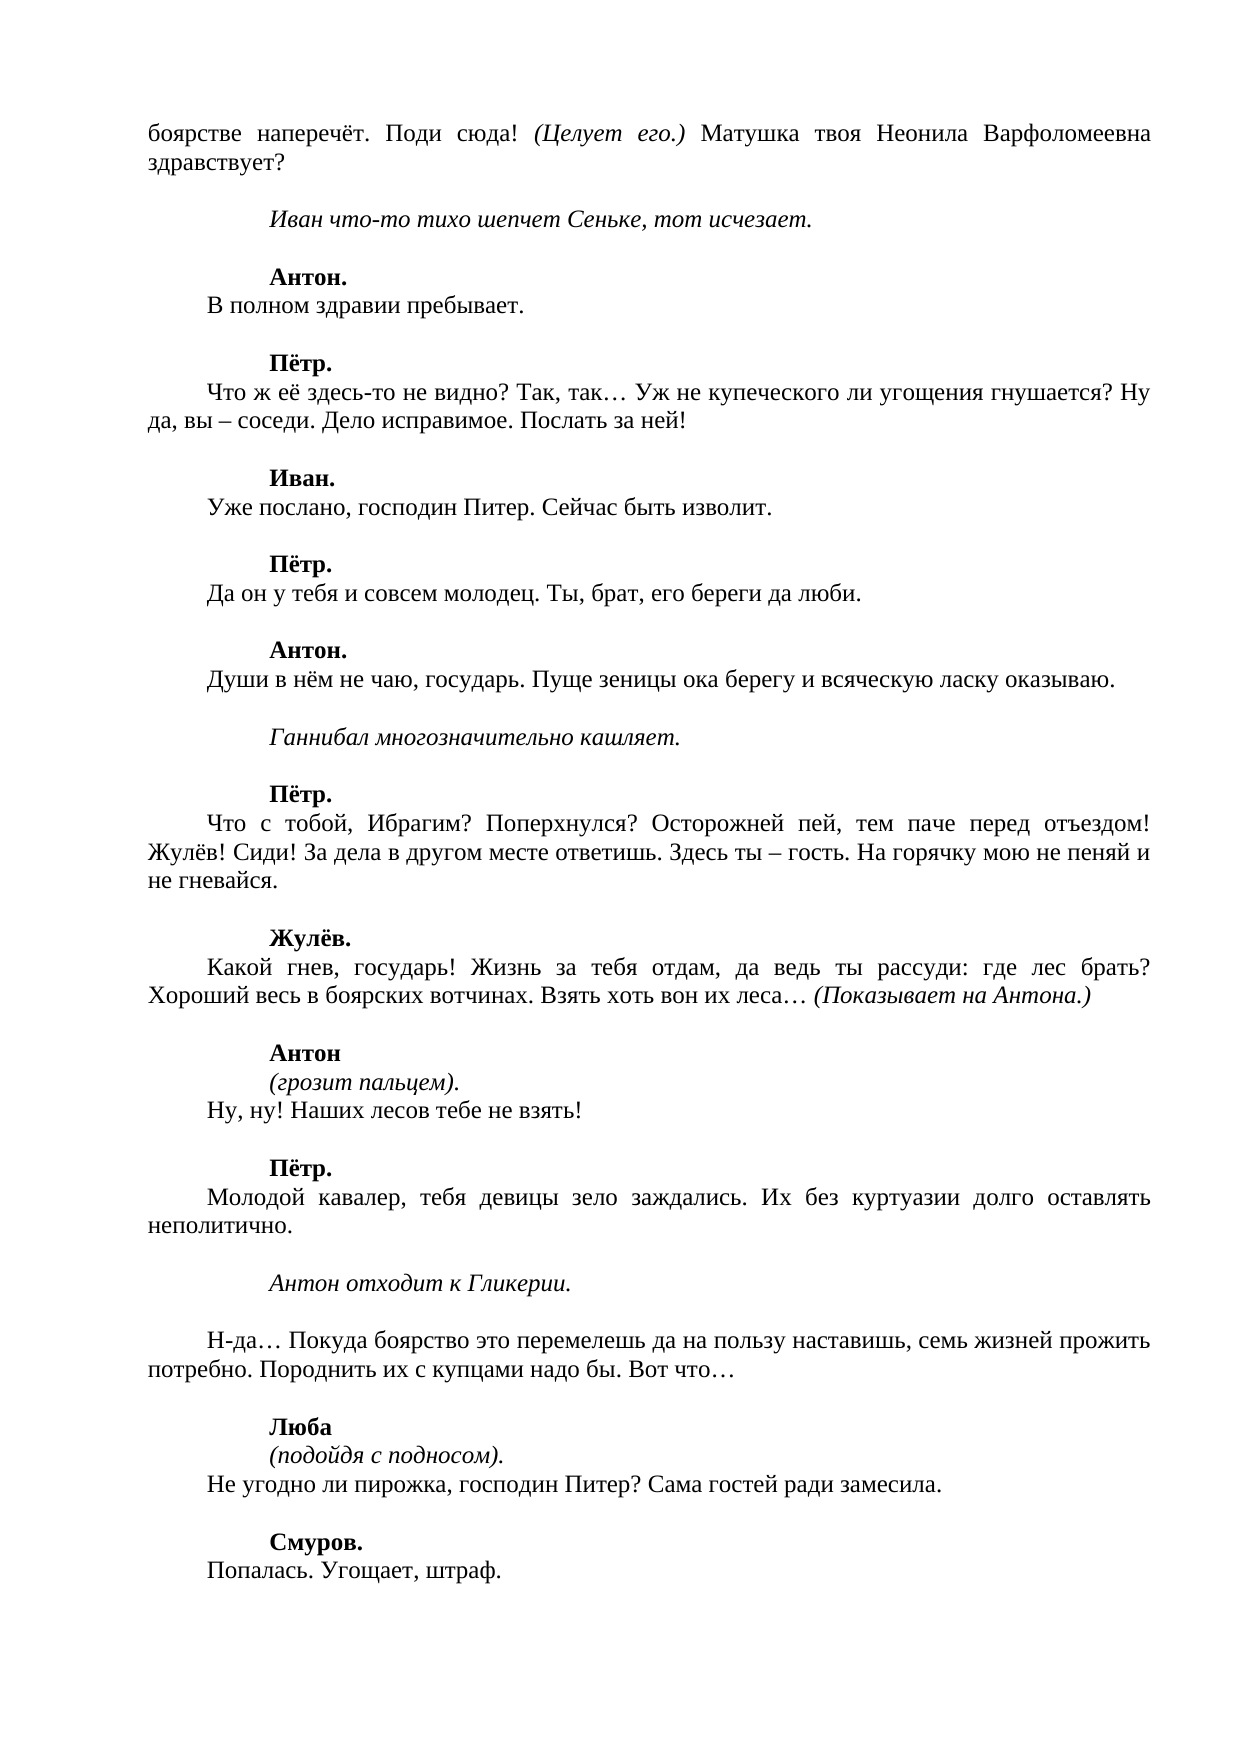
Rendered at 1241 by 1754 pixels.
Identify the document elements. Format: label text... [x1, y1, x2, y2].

text Пётр. [148, 779, 1152, 808]
text Ганнибал многозначительно кашляет. [148, 722, 1152, 751]
text Люба [148, 1412, 1152, 1441]
text Молодой кавалер, тебя девицы зело заждались. Их без куртуазии долго оставлять неполитично. [148, 1182, 1152, 1239]
text Антон отходит к Гликерии. [148, 1268, 1152, 1297]
text Что с тобой, Ибрагим? Поперхнулся? Осторожней пей, тем паче перед отъездом! Жулёв! Сиди! За дела в другом месте ответишь. Здесь ты – гость. На горячку мою не пеняй и не гневайся. [148, 808, 1152, 894]
text Антон [148, 1038, 1152, 1067]
text В полном здравии пребывает. [148, 291, 1152, 319]
text Смуров. [148, 1527, 1152, 1556]
text Что ж её здесь-то не видно? Так, так… Уж не купеческого ли угощения гнушается? Ну да, вы – соседи. Дело исправимое. Послать за ней! [148, 377, 1152, 434]
text Попалась. Угощает, штраф. [148, 1556, 1152, 1584]
text Жулёв. [148, 923, 1152, 952]
text Не угодно ли пирожка, господин Питер? Сама гостей ради замесила. [148, 1469, 1152, 1498]
text Антон. [148, 636, 1152, 664]
text Иван что-то тихо шепчет Сеньке, тот исчезает. [148, 204, 1152, 233]
text Уже послано, господин Питер. Сейчас быть изволит. [148, 492, 1152, 521]
text Да он у тебя и совсем молодец. Ты, брат, его береги да люби. [148, 578, 1152, 607]
text Ну, ну! Наших лесов тебе не взять! [148, 1096, 1152, 1124]
text Антон. [148, 262, 1152, 291]
text (грозит пальцем). [148, 1067, 1152, 1096]
text Иван. [148, 463, 1152, 492]
text Пётр. [148, 1153, 1152, 1182]
text Какой гнев, государь! Жизнь за тебя отдам, да ведь ты рассуди: где лес брать? Хороший весь в боярских вотчинах. Взять хоть вон их леса… (Показывает на Антона.) [148, 952, 1152, 1009]
text (подойдя с подносом). [148, 1441, 1152, 1469]
text Пётр. [148, 549, 1152, 578]
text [148, 118, 1152, 176]
text Пётр. [148, 348, 1152, 377]
text Души в нём не чаю, государь. Пуще зеницы ока берегу и всяческую ласку оказываю. [148, 664, 1152, 693]
text Н-да… Покуда боярство это перемелешь да на пользу наставишь, семь жизней прожить потребно. Породнить их с купцами надо бы. Вот что… [148, 1326, 1152, 1383]
